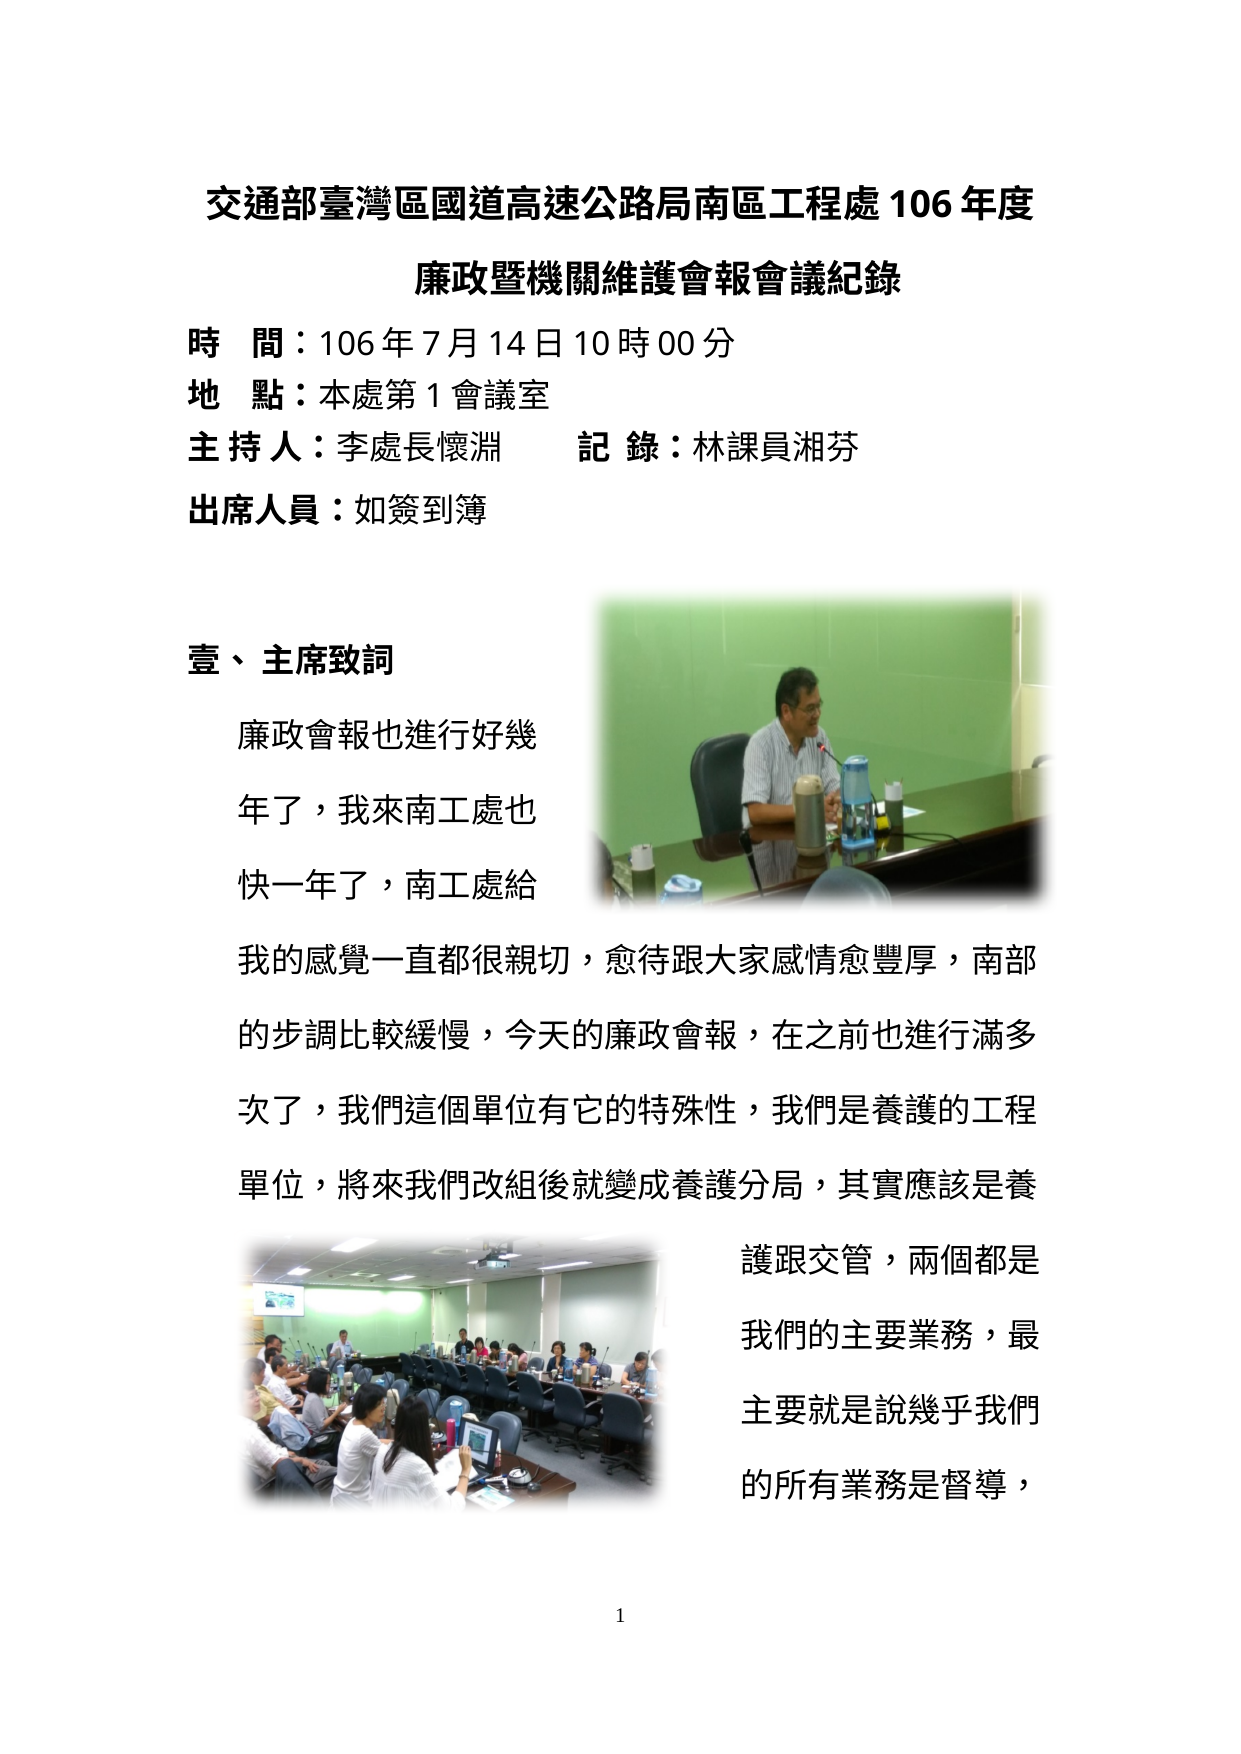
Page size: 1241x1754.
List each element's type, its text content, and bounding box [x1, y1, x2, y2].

list 主席致詞 [187, 620, 586, 695]
text 主 持 人：李處長懷淵 記 錄：林課員湘芬 [187, 418, 1053, 470]
text 交通部臺灣區國道高速公路局南區工程處106年度廉政暨機關維護會報會議紀錄 [187, 164, 1053, 314]
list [237, 695, 1053, 1520]
picture [611, 611, 1029, 886]
text 出席人員：如簽到簿 [187, 470, 1053, 545]
text 地 點：本處第1會議室 [187, 366, 1053, 418]
text 時 間︰106年7月14日10時00分 [187, 314, 1053, 366]
picture [264, 1259, 642, 1486]
